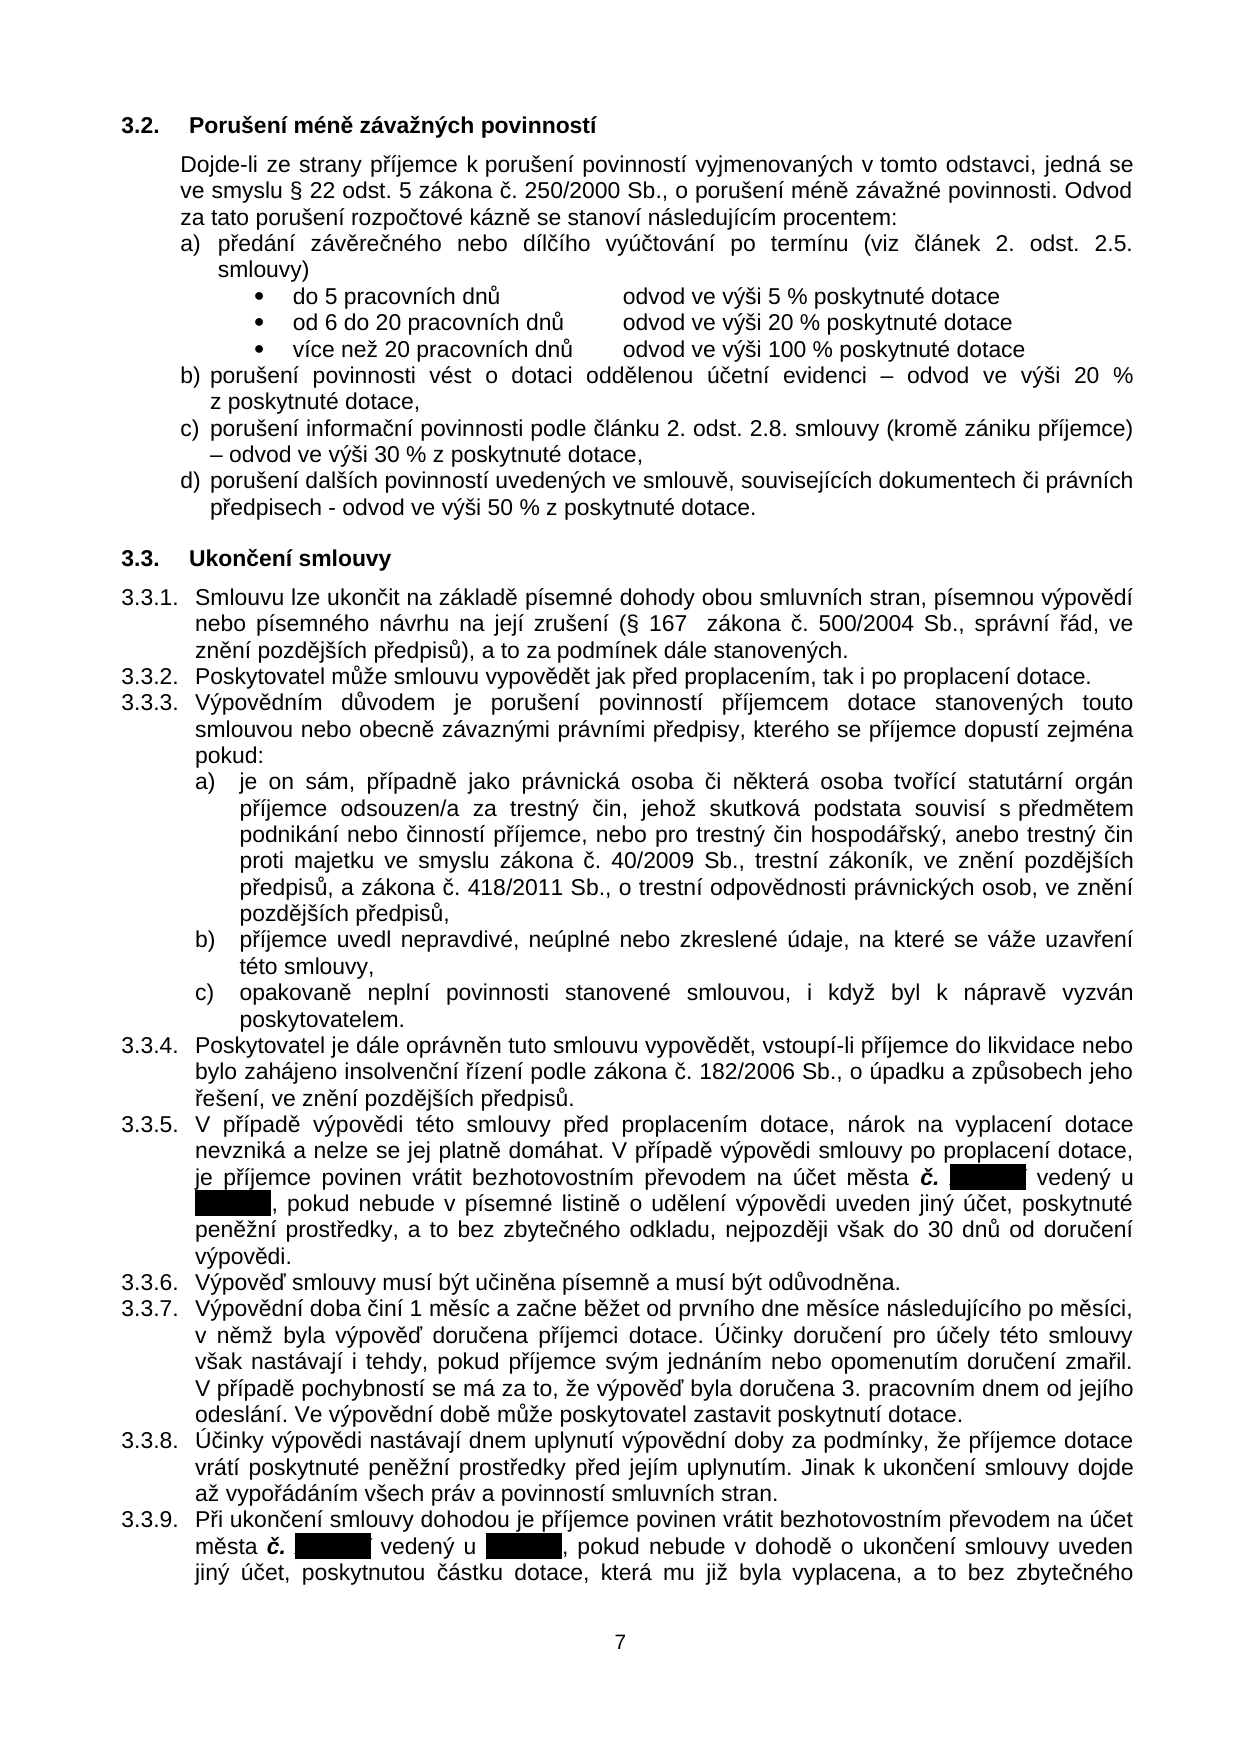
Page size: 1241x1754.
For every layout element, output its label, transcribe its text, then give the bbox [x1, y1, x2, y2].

list Poskytovatel je dále oprávněn tuto smlouvu vypovědět, vstoupí-li příjemce do likvidace nebo bylo zahájeno insolvenční řízení podle zákona č. 182/2006 Sb., o úpadku a způsobech jeho řešení, ve znění pozdějších předpisů. [121, 1032, 1134, 1111]
list Výpověď smlouvy musí být učiněna písemně a musí být odůvodněna. [121, 1269, 1134, 1295]
list Smlouvu lze ukončit na základě písemné dohody obou smluvních stran, písemnou výpovědí nebo písemného návrhu na její zrušení (§ 167 zákona č. 500/2004 Sb., správní řád, ve znění pozdějších předpisů), a to za podmínek dále stanovených. [121, 584, 1134, 663]
list do 5 pracovních dnů odvod ve výši 5 % poskytnuté dotace [255, 283, 1134, 309]
list příjemce uvedl nepravdivé, neúplné nebo zkreslené údaje, na které se váže uzavření této smlouvy, [195, 926, 1134, 979]
list Dojde-li ze strany příjemce k porušení povinností vyjmenovaných v tomto odstavci, jedná se ve smyslu § 22 odst. 5 zákona č. 250/2000 Sb., o porušení méně závažné povinnosti. Odvod za tato porušení rozpočtové kázně se stanoví následujícím procentem: [180, 151, 1134, 230]
list porušení povinnosti vést o dotaci oddělenou účetní evidenci – odvod ve výši 20 % z poskytnuté dotace, [180, 362, 1134, 414]
list je on sám, případně jako právnická osoba či některá osoba tvořící statutární orgán příjemce odsouzen/a za trestný čin, jehož skutková podstata souvisí s předmětem podnikání nebo činností příjemce, nebo pro trestný čin hospodářský, anebo trestný čin proti majetku ve smyslu zákona č. 40/2009 Sb., trestní zákoník, ve znění pozdějších předpisů, a zákona č. 418/2011 Sb., o trestní odpovědnosti právnických osob, ve znění pozdějších předpisů, [195, 768, 1134, 926]
list od 6 do 20 pracovních dnů odvod ve výši 20 % poskytnuté dotace [255, 309, 1134, 336]
list porušení dalších povinností uvedených ve smlouvě, souvisejících dokumentech či právních předpisech - odvod ve výši 50 % z poskytnuté dotace. [180, 467, 1134, 520]
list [121, 1506, 1134, 1585]
text Ukončení smlouvy [121, 545, 1134, 571]
list opakovaně neplní povinnosti stanovené smlouvou, i když byl k nápravě vyzván poskytovatelem. [195, 979, 1134, 1032]
list Výpovědní doba činí 1 měsíc a začne běžet od prvního dne měsíce následujícího po měsíci, v němž byla výpověď doručena příjemci dotace. Účinky doručení pro účely této smlouvy však nastávají i tehdy, pokud příjemce svým jednáním nebo opomenutím doručení zmařil. V případě pochybností se má za to, že výpověď byla doručena 3. pracovním dnem od jejího odeslání. Ve výpovědní době může poskytovatel zastavit poskytnutí dotace. [121, 1295, 1134, 1427]
text Porušení méně závažných povinností [121, 112, 1134, 138]
list Účinky výpovědi nastávají dnem uplynutí výpovědní doby za podmínky, že příjemce dotace vrátí poskytnuté peněžní prostředky před jejím uplynutím. Jinak k ukončení smlouvy dojde až vypořádáním všech práv a povinností smluvních stran. [121, 1427, 1134, 1506]
list více než 20 pracovních dnů odvod ve výši 100 % poskytnuté dotace [255, 336, 1134, 362]
list Výpovědním důvodem je porušení povinností příjemcem dotace stanovených touto smlouvou nebo obecně závaznými právními předpisy, kterého se příjemce dopustí zejména pokud: [121, 689, 1134, 768]
list V případě výpovědi této smlouvy před proplacením dotace, nárok na vyplacení dotace nevzniká a nelze se jej platně domáhat. V případě výpovědi smlouvy po proplacení dotace, je příjemce povinen vrátit bezhotovostním převodem na účet města č. XXXXX vedený u XXXXX, pokud nebude v písemné listině o udělení výpovědi uveden jiný účet, poskytnuté peněžní prostředky, a to bez zbytečného odkladu, nejpozději však do 30 dnů od doručení výpovědi. [121, 1111, 1134, 1269]
list porušení informační povinnosti podle článku 2. odst. 2.8. smlouvy (kromě zániku příjemce) – odvod ve výši 30 % z poskytnuté dotace, [180, 414, 1134, 467]
list Poskytovatel může smlouvu vypovědět jak před proplacením, tak i po proplacení dotace. [121, 663, 1134, 689]
list předání závěrečného nebo dílčího vyúčtování po termínu (viz článek 2. odst. 2.5. smlouvy) [180, 230, 1134, 283]
